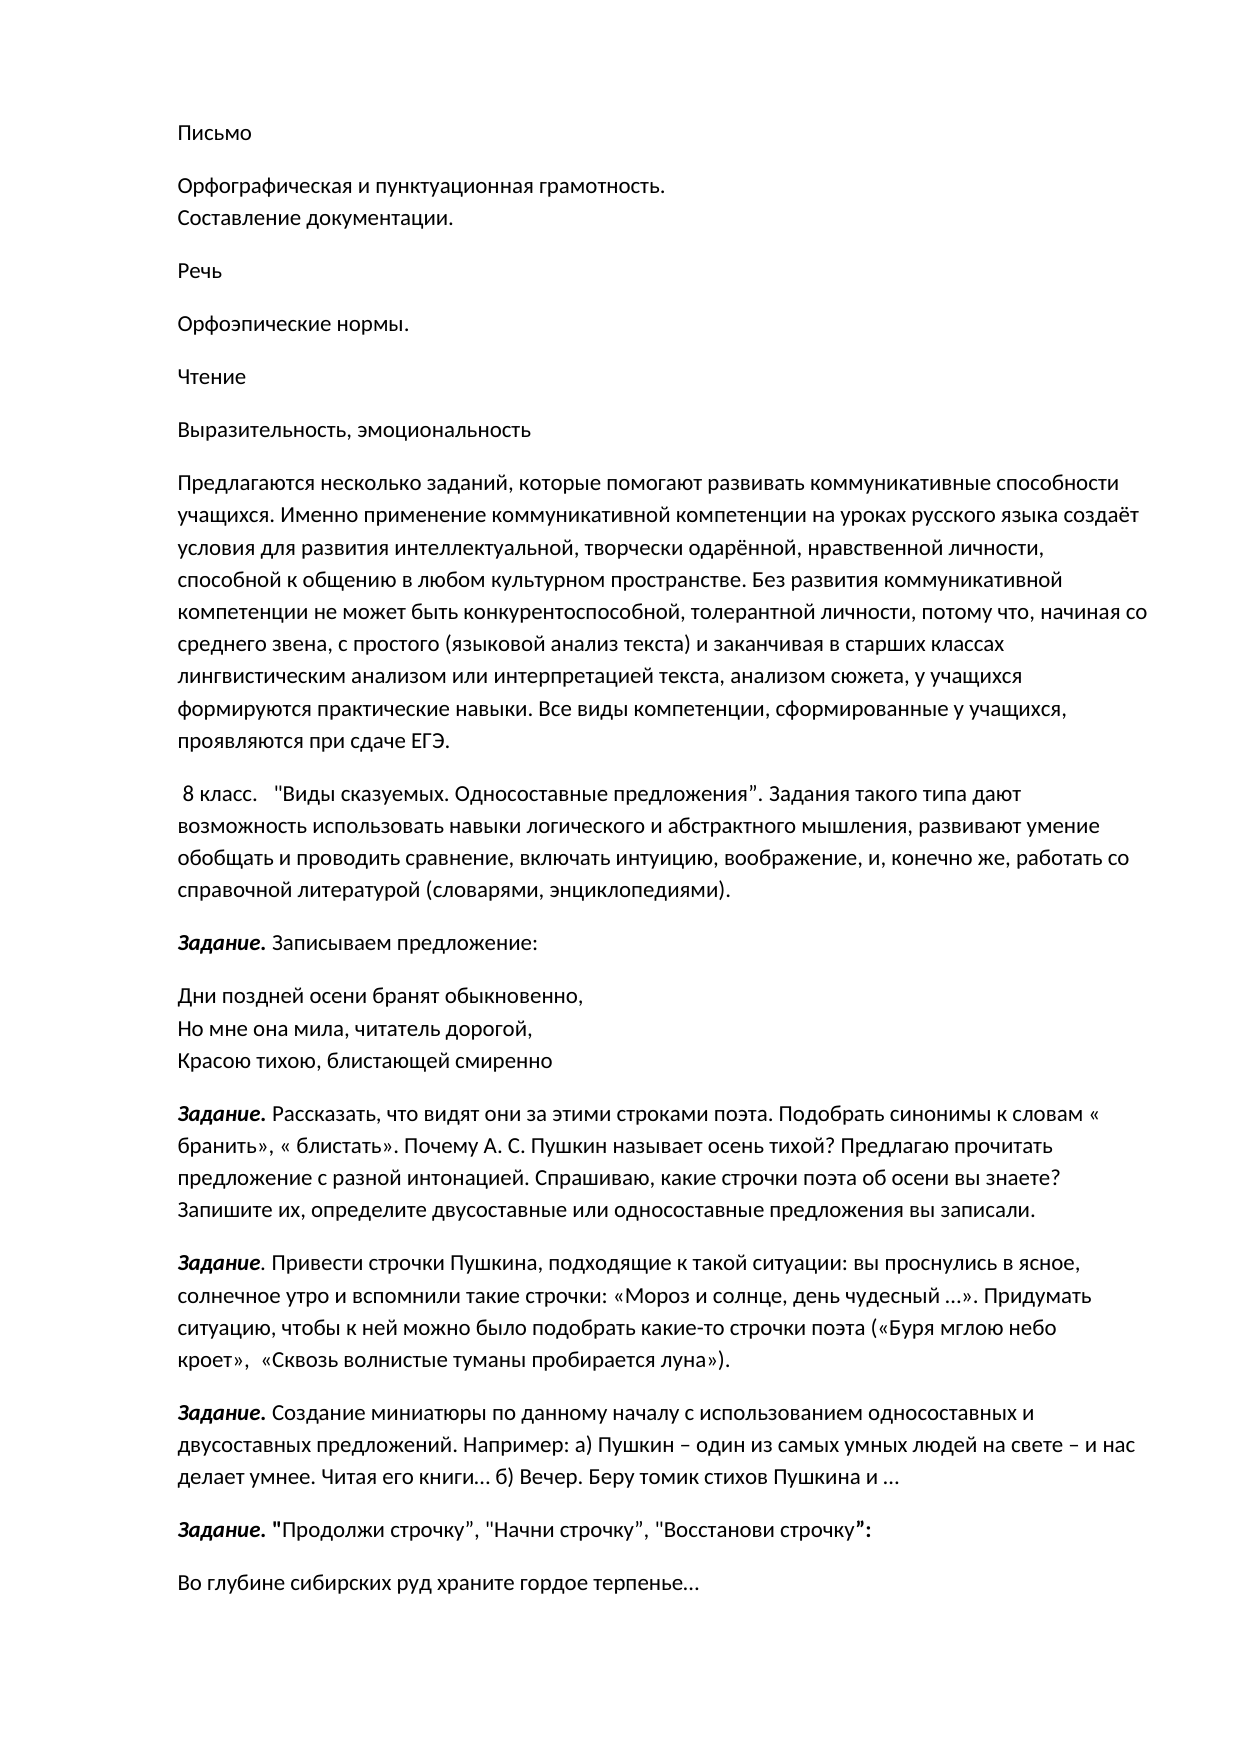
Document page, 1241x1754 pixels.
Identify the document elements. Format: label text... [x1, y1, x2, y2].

text Задание. Привести строчки Пушкина, подходящие к такой ситуации: вы проснулись в ясное, солнечное утро и вспомнили такие строчки: «Мороз и солнце, день чудесный …». Придумать ситуацию, чтобы к ней можно было подобрать какие-то строчки поэта («Буря мглою небо кроет», «Сквозь волнистые туманы пробирается луна»). [177, 1248, 1152, 1373]
text Письмо [177, 118, 1152, 146]
text Предлагаются несколько заданий, которые помогают развивать коммуникативные способности учащихся. Именно применение коммуникативной компетенции на уроках русского языка создаёт условия для развития интеллектуальной, творчески одарённой, нравственной личности, способной к общению в любом культурном пространстве. Без развития коммуникативной компетенции не может быть конкурентоспособной, толерантной личности, потому что, начиная со среднего звена, с простого (языковой анализ текста) и заканчивая в старших классах лингвистическим анализом или интерпретацией текста, анализом сюжета, у учащихся формируются практические навыки. Все виды компетенции, сформированные у учащихся, проявляются при сдаче ЕГЭ. [177, 468, 1152, 754]
text Задание. "Продолжи строчку”, "Начни строчку”, "Восстанови строчку”: [177, 1516, 1152, 1543]
text Во глубине сибирских руд храните гордое терпенье… [177, 1568, 1152, 1597]
text Задание. Создание миниатюры по данному началу с использованием односоставных и двусоставных предложений. Например: а) Пушкин – один из самых умных людей на свете – и нас делает умнее. Читая его книги… б) Вечер. Беру томик стихов Пушкина и … [177, 1398, 1152, 1491]
text Орфоэпические нормы. [177, 309, 1152, 337]
text Речь [177, 256, 1152, 284]
text Выразительность, эмоциональность [177, 415, 1152, 443]
text Орфографическая и пунктуационная грамотность. Составление документации. [177, 171, 1152, 231]
text 8 класс. "Виды сказуемых. Односоставные предложения”. Задания такого типа дают возможность использовать навыки логического и абстрактного мышления, развивают умение обобщать и проводить сравнение, включать интуицию, воображение, и, конечно же, работать со справочной литературой (словарями, энциклопедиями). [177, 779, 1152, 903]
text Чтение [177, 362, 1152, 390]
text Дни поздней осени бранят обыкновенно, Но мне она мила, читатель дорогой, Красою тихою, блистающей смиренно [177, 982, 1152, 1074]
text Задание. Рассказать, что видят они за этими строками поэта. Подобрать синонимы к словам « бранить», « блистать». Почему А. С. Пушкин называет осень тихой? Предлагаю прочитать предложение с разной интонацией. Спрашиваю, какие строчки поэта об осени вы знаете? Запишите их, определите двусоставные или односоставные предложения вы записали. [177, 1099, 1152, 1223]
text Задание. Записываем предложение: [177, 928, 1152, 957]
